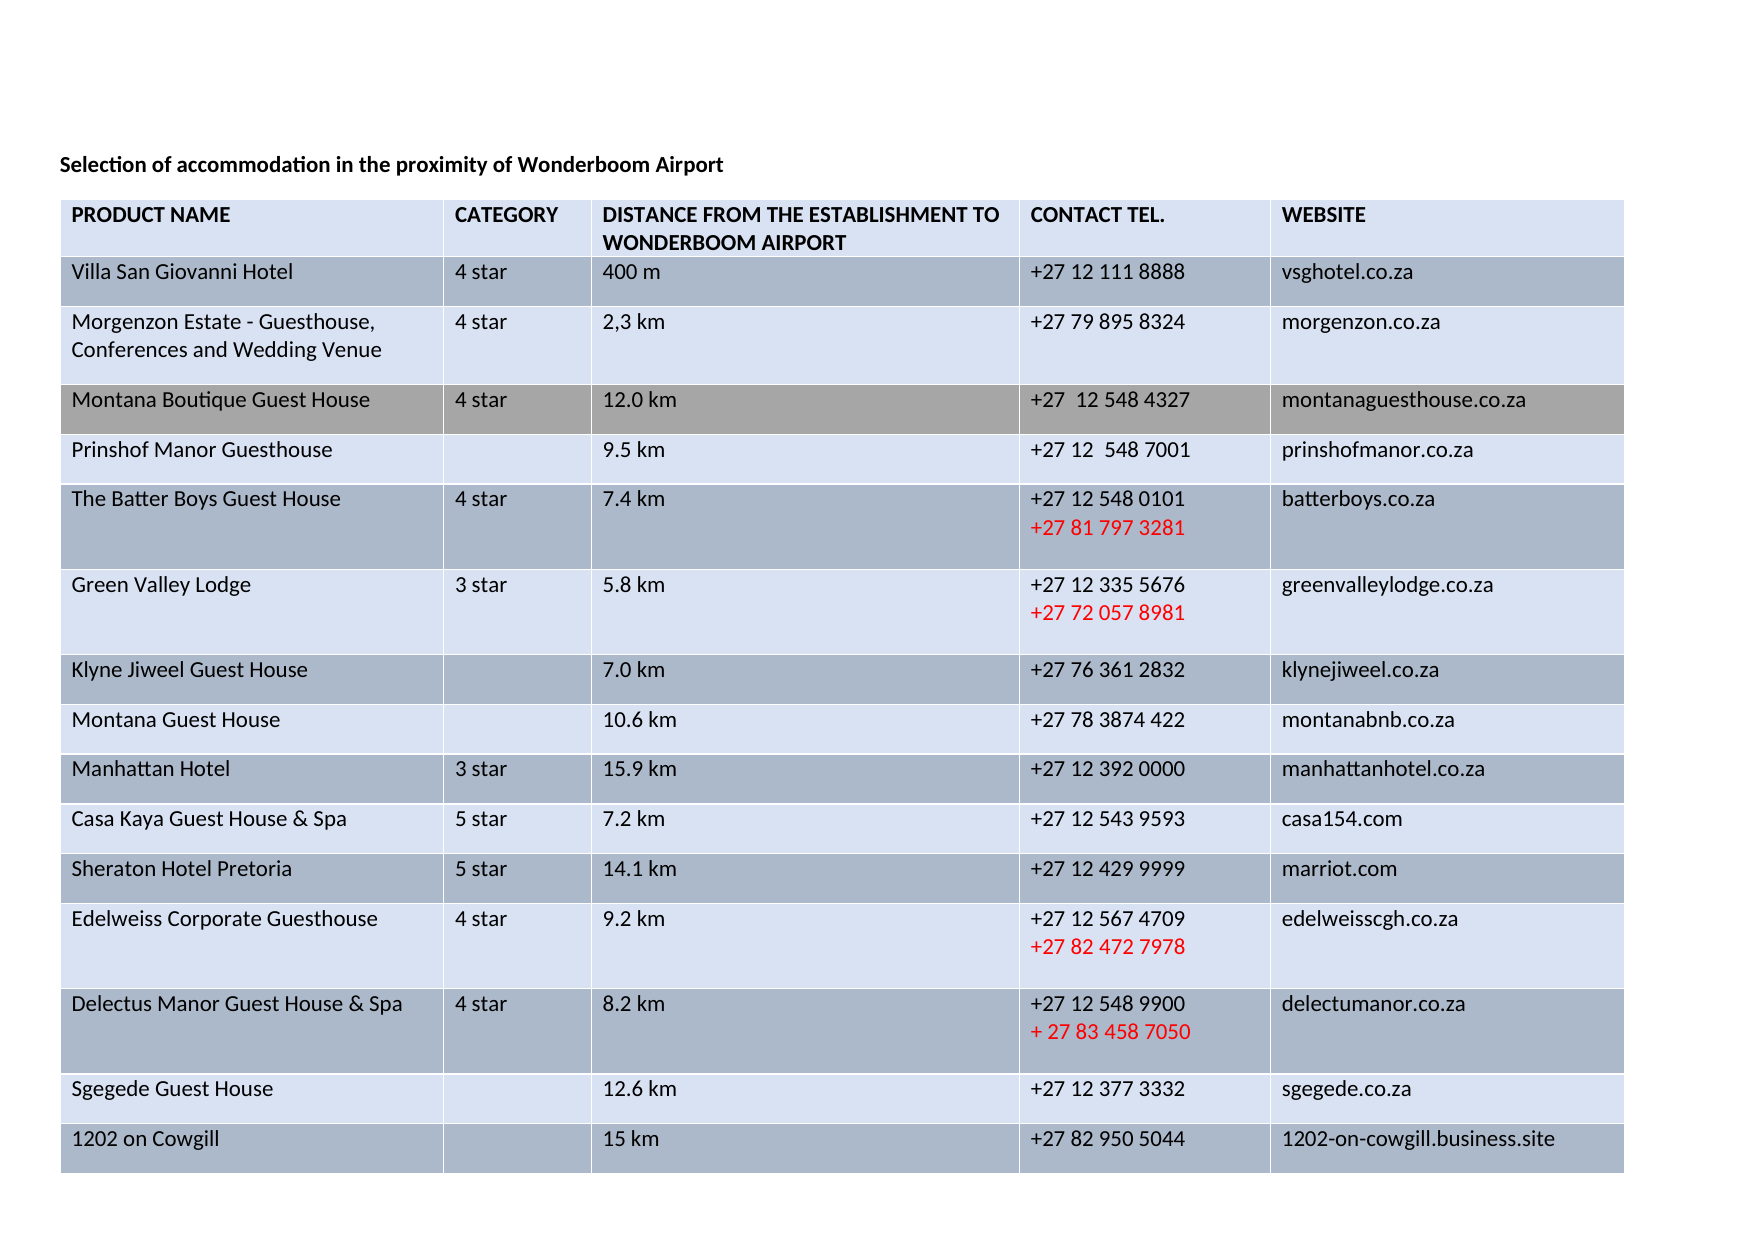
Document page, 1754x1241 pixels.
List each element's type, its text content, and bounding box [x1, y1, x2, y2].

table_cell greenvalleylodge.co.za [1271, 570, 1624, 654]
table_cell delectumanor.co.za [1271, 989, 1624, 1073]
table_cell 400 m [592, 257, 1019, 306]
table_cell 9.2 km [592, 904, 1019, 988]
table_cell +27 12 377 3332 [1020, 1075, 1270, 1123]
table_cell montanaguesthouse.co.za [1271, 385, 1624, 434]
table_cell batterboys.co.za [1271, 485, 1624, 569]
table_cell 5.8 km [592, 570, 1019, 654]
table_cell 4 star [444, 485, 591, 569]
table_header DISTANCE FROM THE ESTABLISHMENT TO WONDERBOOM AIRPORT [592, 200, 1019, 256]
table_cell 3 star [444, 570, 591, 654]
table_cell 7.0 km [592, 655, 1019, 704]
table_cell 4 star [444, 257, 591, 306]
table_cell Klyne Jiweel Guest House [61, 655, 443, 704]
table_cell +27 12 548 7001 [1020, 435, 1270, 483]
table_cell 14.1 km [592, 854, 1019, 903]
table_header PRODUCT NAME [61, 200, 443, 256]
table_cell 7.2 km [592, 805, 1019, 853]
table_cell +27 12 111 8888 [1020, 257, 1270, 306]
table_cell Morgenzon Estate - Guesthouse, Conferences and Wedding Venue [61, 307, 443, 384]
table_cell Delectus Manor Guest House & Spa [61, 989, 443, 1073]
table_cell Montana Boutique Guest House [61, 385, 443, 434]
table_cell [444, 435, 591, 483]
table_cell manhattanhotel.co.za [1271, 755, 1624, 803]
table_cell 7.4 km [592, 485, 1019, 569]
table_cell +27 12 548 0101 +27 81 797 3281 [1020, 485, 1270, 569]
table_cell 5 star [444, 854, 591, 903]
table_cell +27 12 429 9999 [1020, 854, 1270, 903]
table_cell sgegede.co.za [1271, 1075, 1624, 1123]
table_cell 9.5 km [592, 435, 1019, 483]
table_cell 4 star [444, 307, 591, 384]
table_cell [444, 655, 591, 704]
table_cell +27 12 548 4327 [1020, 385, 1270, 434]
table_cell Villa San Giovanni Hotel [61, 257, 443, 306]
table_cell +27 12 335 5676 +27 72 057 8981 [1020, 570, 1270, 654]
table_cell 5 star [444, 805, 591, 853]
table_cell 4 star [444, 989, 591, 1073]
table_cell 3 star [444, 755, 591, 803]
table_cell 15.9 km [592, 755, 1019, 803]
table_cell +27 82 950 5044 [1020, 1124, 1270, 1173]
table_cell 8.2 km [592, 989, 1019, 1073]
table_cell Manhattan Hotel [61, 755, 443, 803]
table_cell Casa Kaya Guest House & Spa [61, 805, 443, 853]
table_cell 1202 on Cowgill [61, 1124, 443, 1173]
table_cell 15 km [592, 1124, 1019, 1173]
table_header CATEGORY [444, 200, 591, 256]
table_cell +27 12 392 0000 [1020, 755, 1270, 803]
text Selection of accommodation in the proximity of Wonderboom Airport [59, 150, 1604, 178]
table_cell 4 star [444, 904, 591, 988]
table_cell 4 star [444, 385, 591, 434]
table_cell 1202-on-cowgill.business.site [1271, 1124, 1624, 1173]
table_cell 12.6 km [592, 1075, 1019, 1123]
table_cell [444, 705, 591, 753]
table_cell +27 12 548 9900 + 27 83 458 7050 [1020, 989, 1270, 1073]
table_cell The Batter Boys Guest House [61, 485, 443, 569]
table_cell 2,3 km [592, 307, 1019, 384]
table_cell +27 76 361 2832 [1020, 655, 1270, 704]
table_cell Green Valley Lodge [61, 570, 443, 654]
table_cell 12.0 km [592, 385, 1019, 434]
table_cell +27 12 543 9593 [1020, 805, 1270, 853]
table_cell casa154.com [1271, 805, 1624, 853]
table_cell +27 79 895 8324 [1020, 307, 1270, 384]
table_header WEBSITE [1271, 200, 1624, 256]
table_cell [444, 1124, 591, 1173]
table_cell Montana Guest House [61, 705, 443, 753]
table_cell marriot.com [1271, 854, 1624, 903]
table_cell prinshofmanor.co.za [1271, 435, 1624, 483]
table_cell edelweisscgh.co.za [1271, 904, 1624, 988]
table_cell +27 78 3874 422 [1020, 705, 1270, 753]
table_cell +27 12 567 4709 +27 82 472 7978 [1020, 904, 1270, 988]
table_cell morgenzon.co.za [1271, 307, 1624, 384]
table_header CONTACT TEL. [1020, 200, 1270, 256]
table_cell [444, 1075, 591, 1123]
table_cell 10.6 km [592, 705, 1019, 753]
table_cell Prinshof Manor Guesthouse [61, 435, 443, 483]
table_cell klynejiweel.co.za [1271, 655, 1624, 704]
table_cell Sgegede Guest House [61, 1075, 443, 1123]
table_cell vsghotel.co.za [1271, 257, 1624, 306]
table_cell Edelweiss Corporate Guesthouse [61, 904, 443, 988]
table_cell montanabnb.co.za [1271, 705, 1624, 753]
table_cell Sheraton Hotel Pretoria [61, 854, 443, 903]
